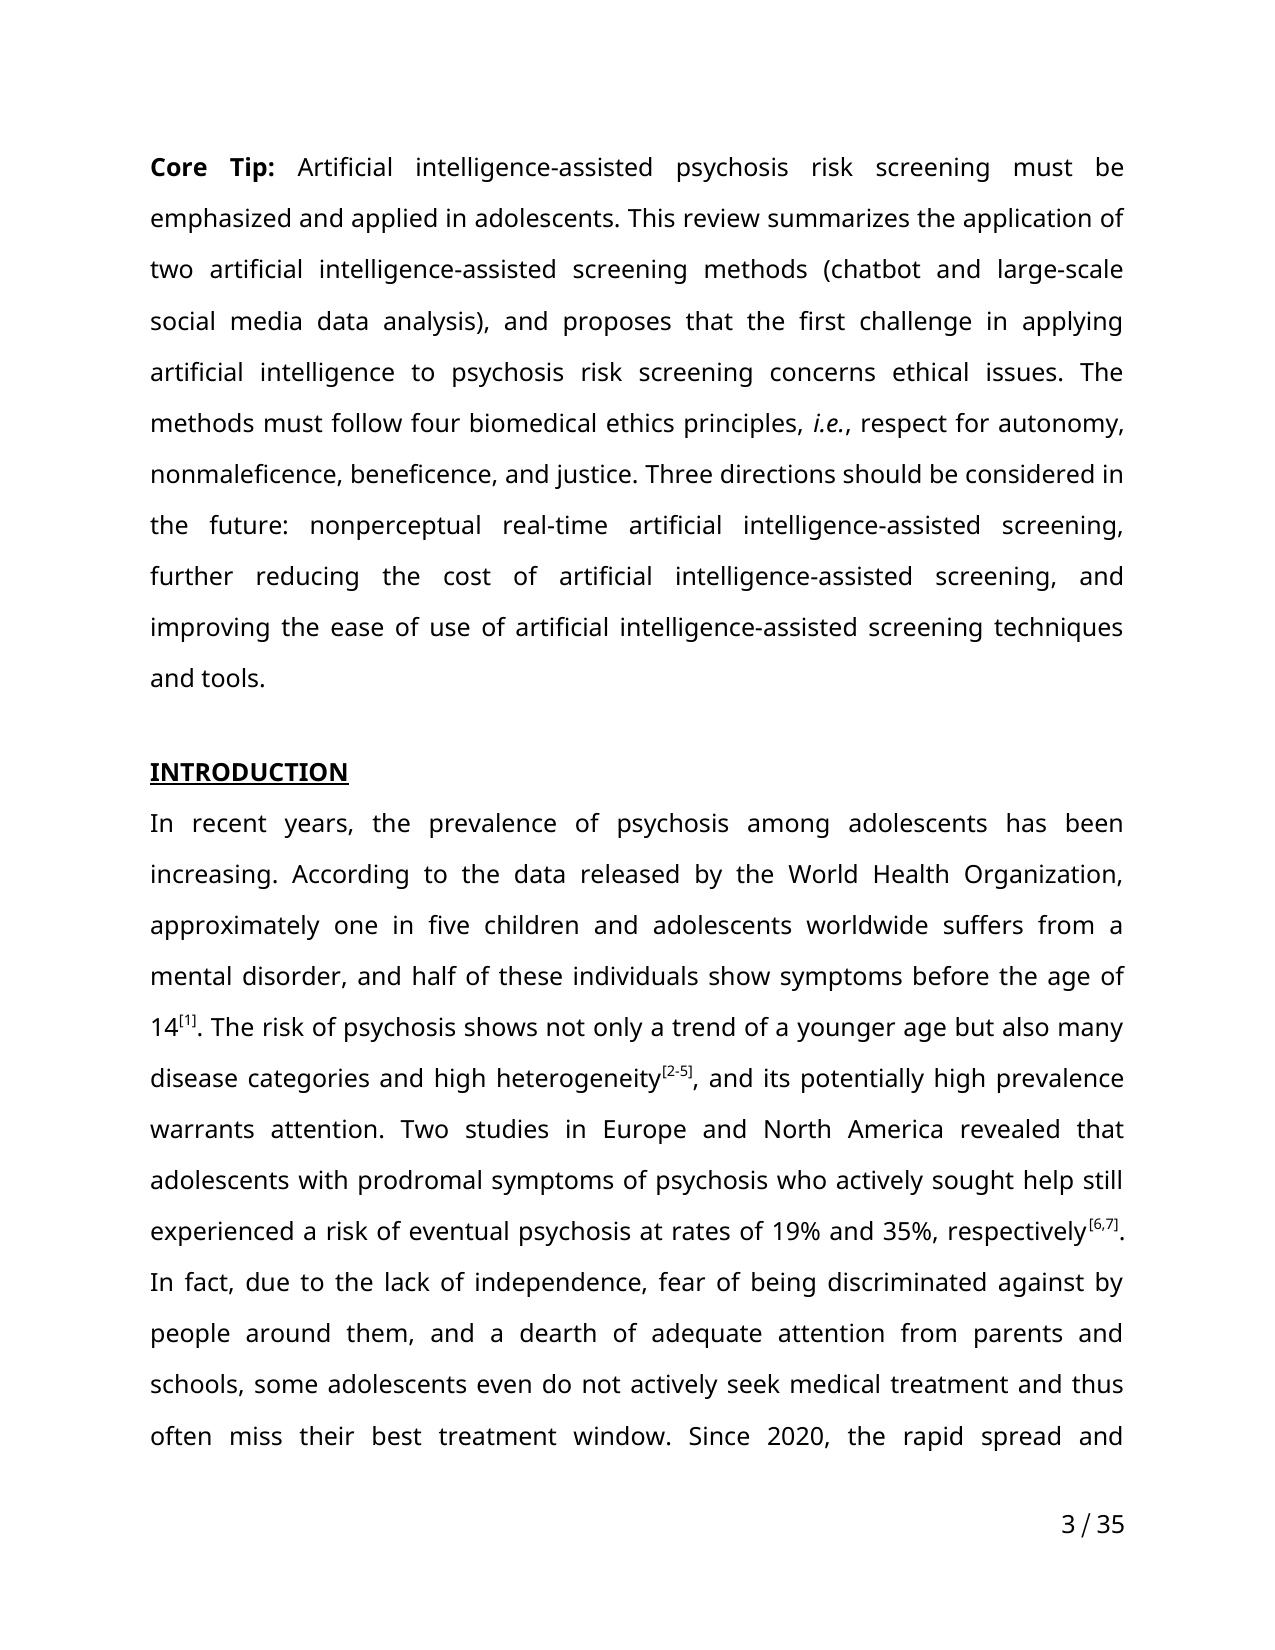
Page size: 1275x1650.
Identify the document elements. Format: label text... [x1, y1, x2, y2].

text INTRODUCTION [150, 754, 1125, 789]
text Core Tip: Artificial intelligence-assisted psychosis risk screening must be emphasized and applied in adolescents. This review summarizes the application of two artificial intelligence-assisted screening methods (chatbot and large-scale social media data analysis), and proposes that the first challenge in applying artificial intelligence to psychosis risk screening concerns ethical issues. The methods must follow four biomedical ethics principles, i.e., respect for autonomy, nonmaleficence, beneficence, and justice. Three directions should be considered in the future: nonperceptual real-time artificial intelligence-assisted screening, further reducing the cost of artificial intelligence-assisted screening, and improving the ease of use of artificial intelligence-assisted screening techniques and tools. [150, 150, 1125, 694]
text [150, 806, 1125, 1452]
